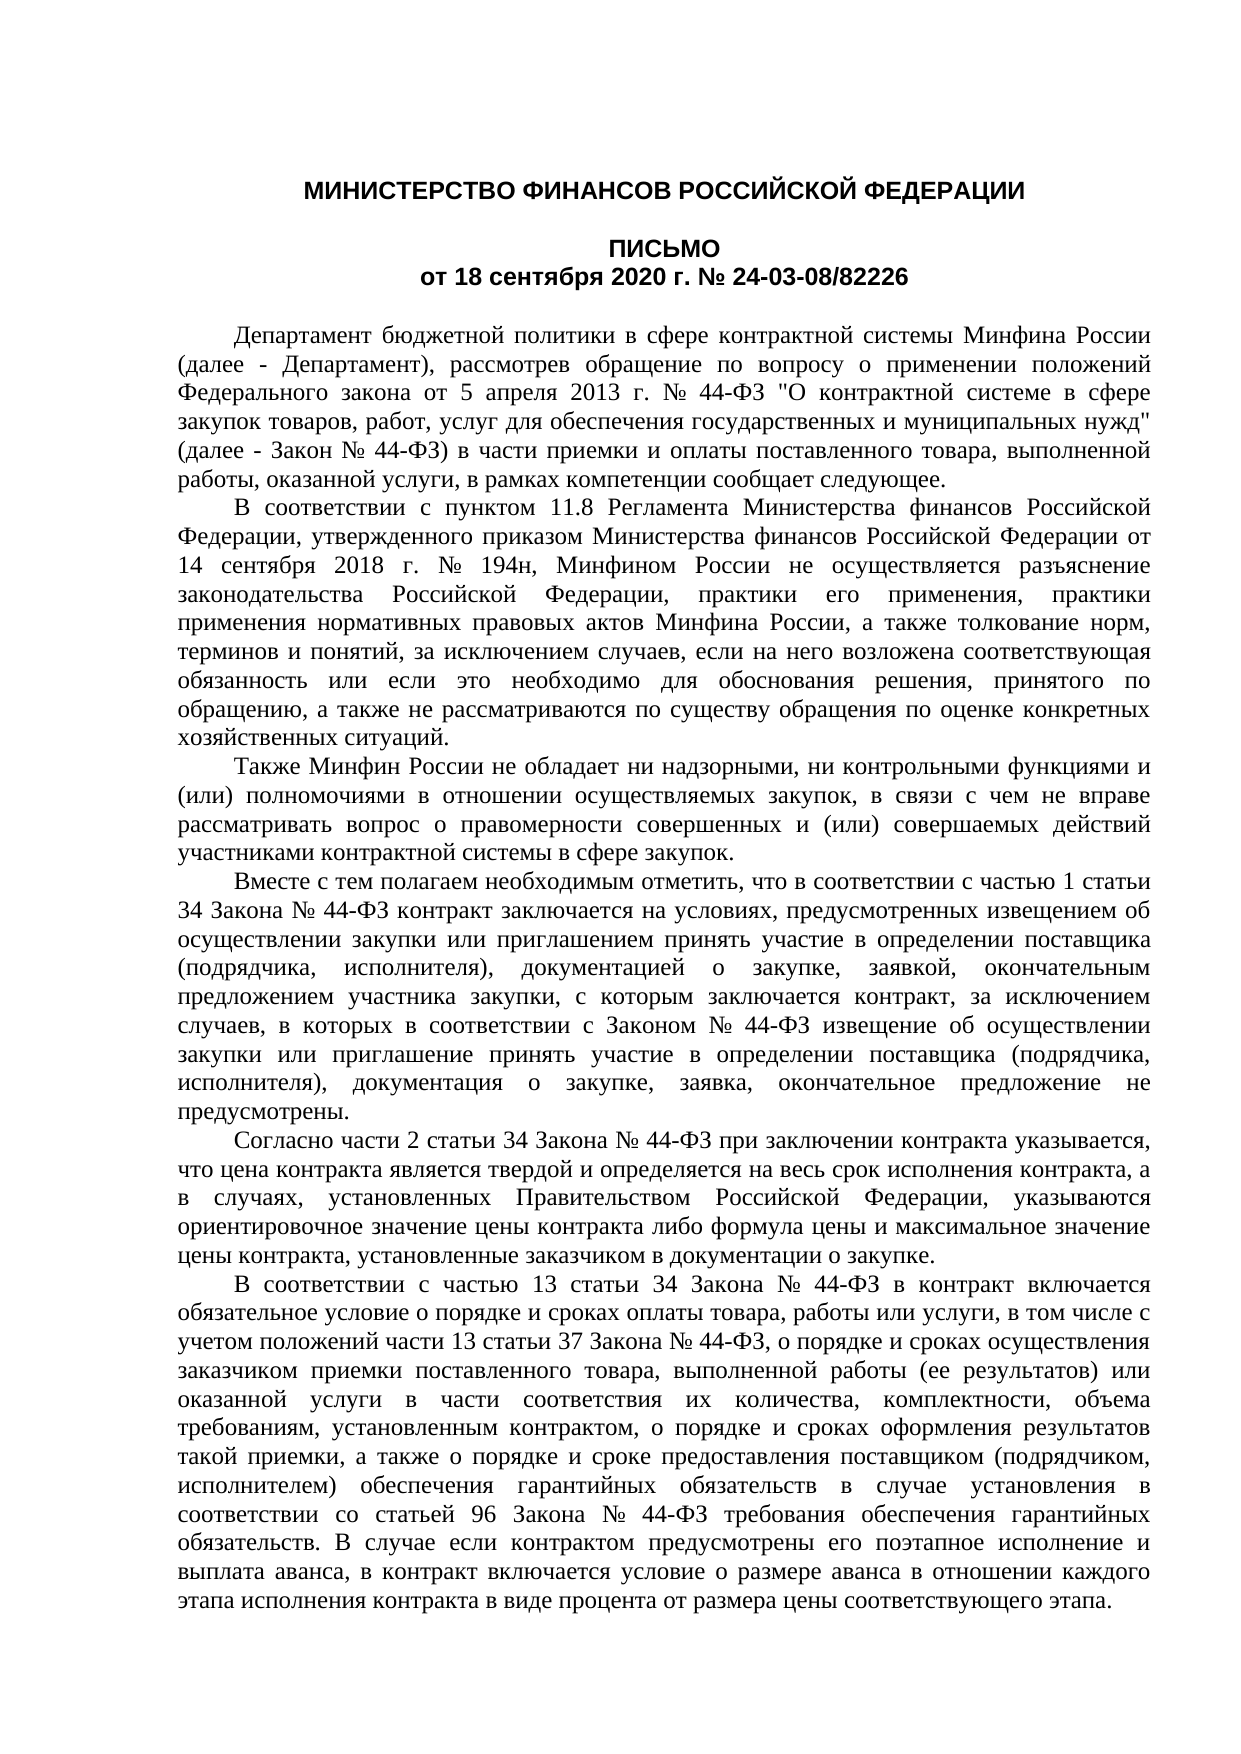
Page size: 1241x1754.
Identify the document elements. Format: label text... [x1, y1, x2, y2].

text Также Минфин России не обладает ни надзорными, ни контрольными функциями и (или) полномочиями в отношении осуществляемых закупок, в связи с чем не вправе рассматривать вопрос о правомерности совершенных и (или) совершаемых действий участниками контрактной системы в сфере закупок. [177, 751, 1152, 866]
text от 18 сентября 2020 г. № 24-03-08/82226 [177, 262, 1152, 291]
text Вместе с тем полагаем необходимым отметить, что в соответствии с частью 1 статьи 34 Закона № 44-ФЗ контракт заключается на условиях, предусмотренных извещением об осуществлении закупки или приглашением принять участие в определении поставщика (подрядчика, исполнителя), документацией о закупке, заявкой, окончательным предложением участника закупки, с которым заключается контракт, за исключением случаев, в которых в соответствии с Законом № 44-ФЗ извещение об осуществлении закупки или приглашение принять участие в определении поставщика (подрядчика, исполнителя), документация о закупке, заявка, окончательное предложение не предусмотрены. [177, 866, 1152, 1125]
text Согласно части 2 статьи 34 Закона № 44-ФЗ при заключении контракта указывается, что цена контракта является твердой и определяется на весь срок исполнения контракта, а в случаях, установленных Правительством Российской Федерации, указываются ориентировочное значение цены контракта либо формула цены и максимальное значение цены контракта, установленные заказчиком в документации о закупке. [177, 1125, 1152, 1269]
text В соответствии с частью 13 статьи 34 Закона № 44-ФЗ в контракт включается обязательное условие о порядке и сроках оплаты товара, работы или услуги, в том числе с учетом положений части 13 статьи 37 Закона № 44-ФЗ, о порядке и сроках осуществления заказчиком приемки поставленного товара, выполненной работы (ее результатов) или оказанной услуги в части соответствия их количества, комплектности, объема требованиям, установленным контрактом, о порядке и сроках оформления результатов такой приемки, а также о порядке и сроке предоставления поставщиком (подрядчиком, исполнителем) обеспечения гарантийных обязательств в случае установления в соответствии со статьей 96 Закона № 44-ФЗ требования обеспечения гарантийных обязательств. В случае если контрактом предусмотрены его поэтапное исполнение и выплата аванса, в контракт включается условие о размере аванса в отношении каждого этапа исполнения контракта в виде процента от размера цены соответствующего этапа. [177, 1269, 1152, 1614]
text Департамент бюджетной политики в сфере контрактной системы Минфина России (далее - Департамент), рассмотрев обращение по вопросу о применении положений Федерального закона от 5 апреля 2013 г. № 44-ФЗ "О контрактной системе в сфере закупок товаров, работ, услуг для обеспечения государственных и муниципальных нужд" (далее - Закон № 44-ФЗ) в части приемки и оплаты поставленного товара, выполненной работы, оказанной услуги, в рамках компетенции сообщает следующее. [177, 320, 1152, 492]
text МИНИСТЕРСТВО ФИНАНСОВ РОССИЙСКОЙ ФЕДЕРАЦИИ [177, 176, 1152, 205]
text ПИСЬМО [177, 234, 1152, 262]
text В соответствии с пунктом 11.8 Регламента Министерства финансов Российской Федерации, утвержденного приказом Министерства финансов Российской Федерации от 14 сентября 2018 г. № 194н, Минфином России не осуществляется разъяснение законодательства Российской Федерации, практики его применения, практики применения нормативных правовых актов Минфина России, а также толкование норм, терминов и понятий, за исключением случаев, если на него возложена соответствующая обязанность или если это необходимо для обоснования решения, принятого по обращению, а также не рассматриваются по существу обращения по оценке конкретных хозяйственных ситуаций. [177, 492, 1152, 751]
